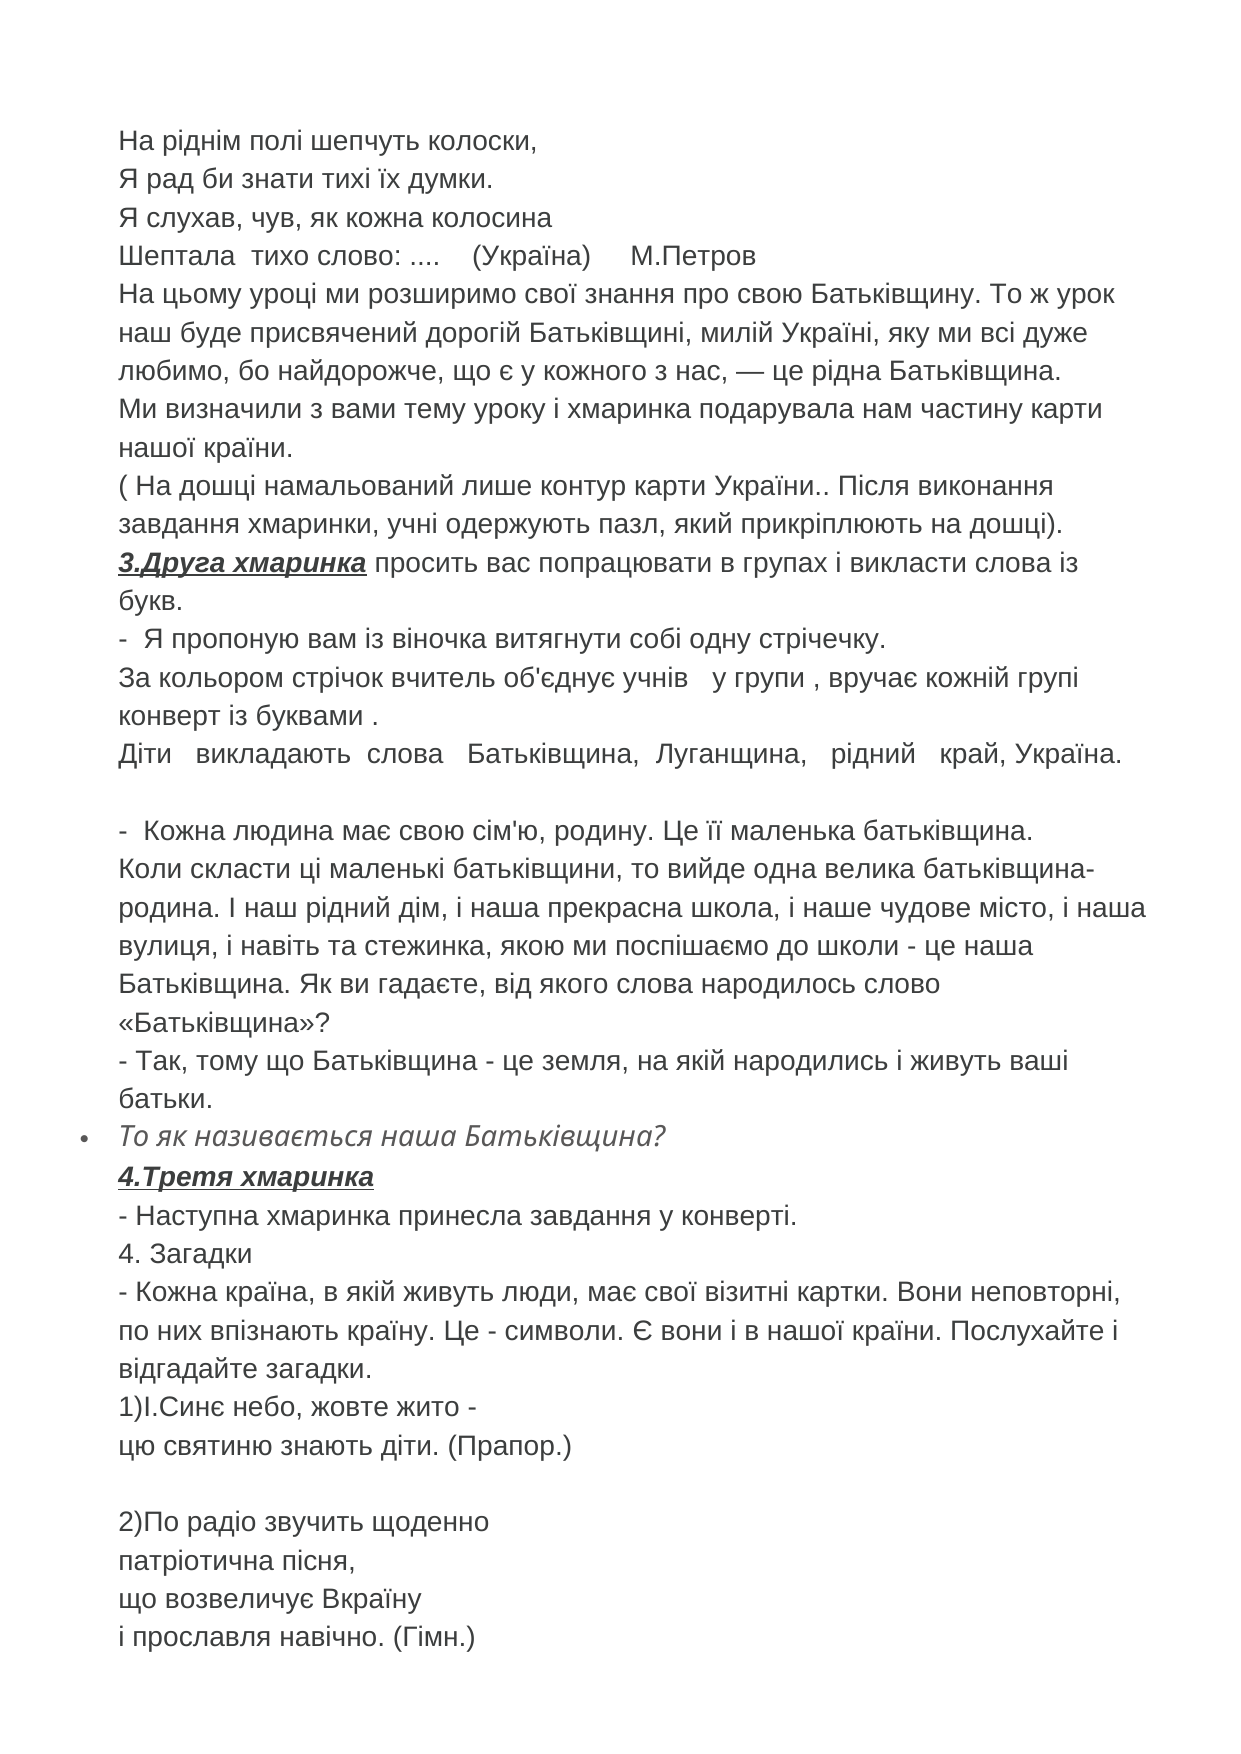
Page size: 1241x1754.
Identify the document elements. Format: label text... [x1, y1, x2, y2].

list То як називається наша Батьківщина? [81, 1115, 1152, 1154]
text Я слухав, чув, як кожна колосина [118, 195, 1152, 233]
text На цьому уроці ми розширимо свої знання про свою Батьківщину. То ж урок наш буде присвячений дорогій Батьківщині, милій Україні, яку ми всі дуже любимо, бо найдорожче, що є у кожного з нас, — це рідна Батьківщина. [118, 271, 1152, 386]
text 1)І.Синє небо, жовте жито - [118, 1384, 1152, 1423]
text За кольором стрічок вчитель об'єднує учнів у групи , вручає кожній групі конверт із буквами . [118, 655, 1152, 731]
text - Кожна людина має свою сім'ю, родину. Це її маленька батьківщина. Коли скласти ці маленькі батьківщини, то вийде одна велика батьківщина- родина. І наш рідний дім, і наша прекрасна школа, і наше чудове місто, і наша вулиця, і навіть та стежинка, якою ми поспішаємо до школи - це наша Батьківщина. Як ви гадаєте, від якого слова народилось слово «Батьківщина»? [118, 808, 1152, 1038]
text Ми визначили з вами тему уроку і хмаринка подарувала нам частину карти нашої країни. [118, 386, 1152, 463]
text 3.Друга хмаринка просить вас попрацювати в групах і викласти слова із букв. [118, 540, 1152, 616]
text Шептала тихо слово: .... (Україна) М.Петров [118, 233, 1152, 271]
text - Я пропоную вам із віночка витягнути собі одну стрічечку. [118, 616, 1152, 655]
text що возвеличує Вкраїну [118, 1576, 1152, 1614]
text - Наступна хмаринка принесла завдання у конверті. [118, 1193, 1152, 1231]
text і прославля навічно. (Гімн.) [118, 1614, 1152, 1653]
text - Так, тому що Батьківщина - це земля, на якій народились і живуть ваші батьки. [118, 1038, 1152, 1115]
text патріотична пісня, [118, 1538, 1152, 1576]
text На ріднім полі шепчуть колоски, [118, 118, 1152, 156]
text 4. Загадки [118, 1231, 1152, 1269]
text Я рад би знати тихі їх думки. [118, 156, 1152, 195]
text цю святиню знають діти. (Прапор.) [118, 1423, 1152, 1461]
text - Кожна країна, в якій живуть люди, має свої візитні картки. Вони неповторні, по них впізнають країну. Це - символи. Є вони і в нашої країни. Послухайте і відгадайте загадки. [118, 1269, 1152, 1384]
text Діти викладають слова Батьківщина, Луганщина, рідний край, Україна. [118, 731, 1152, 770]
text 2)По радіо звучить щоденно [118, 1499, 1152, 1538]
text 4.Третя хмаринка [118, 1154, 1152, 1193]
text ( На дошці намальований лише контур карти України.. Після виконання завдання хмаринки, учні одержують пазл, який прикріплюють на дошці). [118, 463, 1152, 540]
